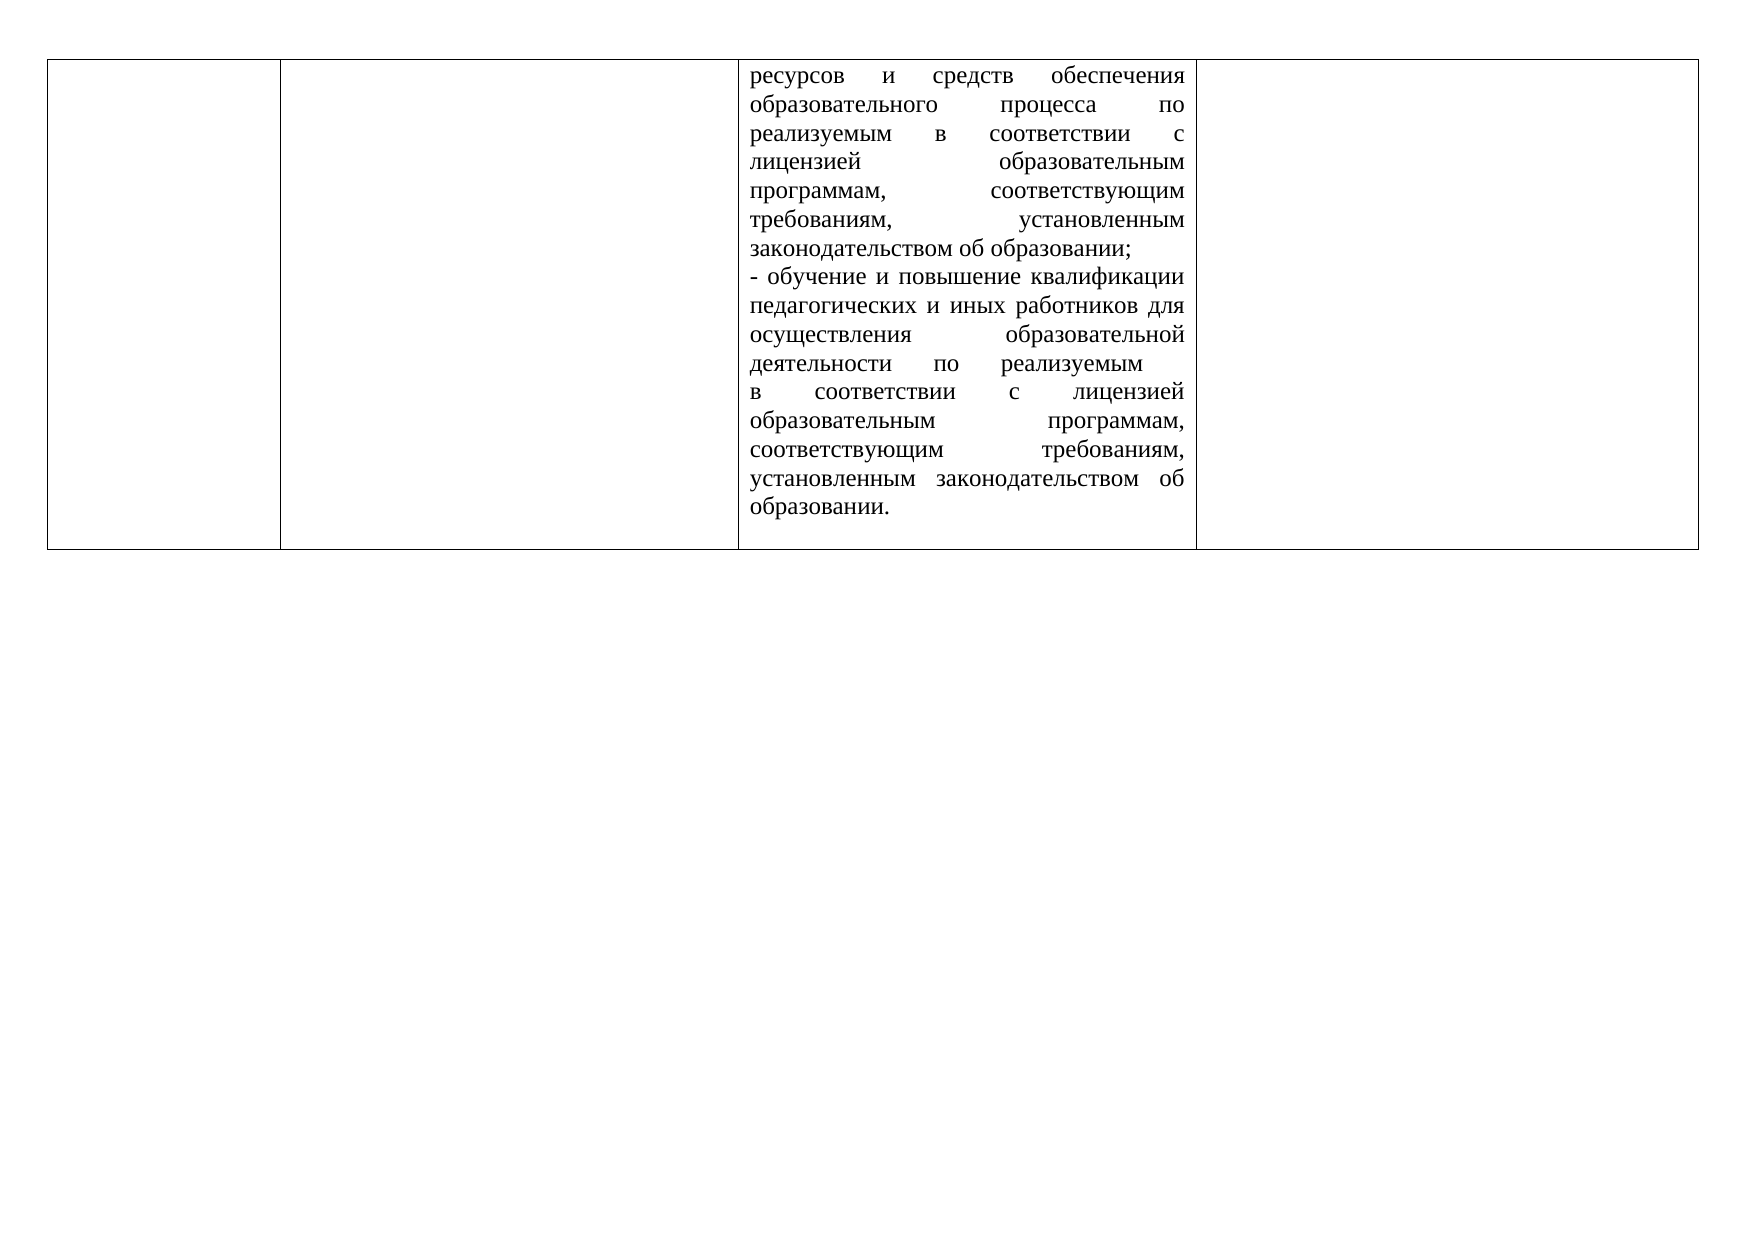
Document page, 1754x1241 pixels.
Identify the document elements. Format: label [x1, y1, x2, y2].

table_cell [1197, 60, 1698, 549]
table_cell [281, 60, 738, 549]
table_cell [739, 60, 1196, 549]
table_cell [48, 60, 280, 549]
